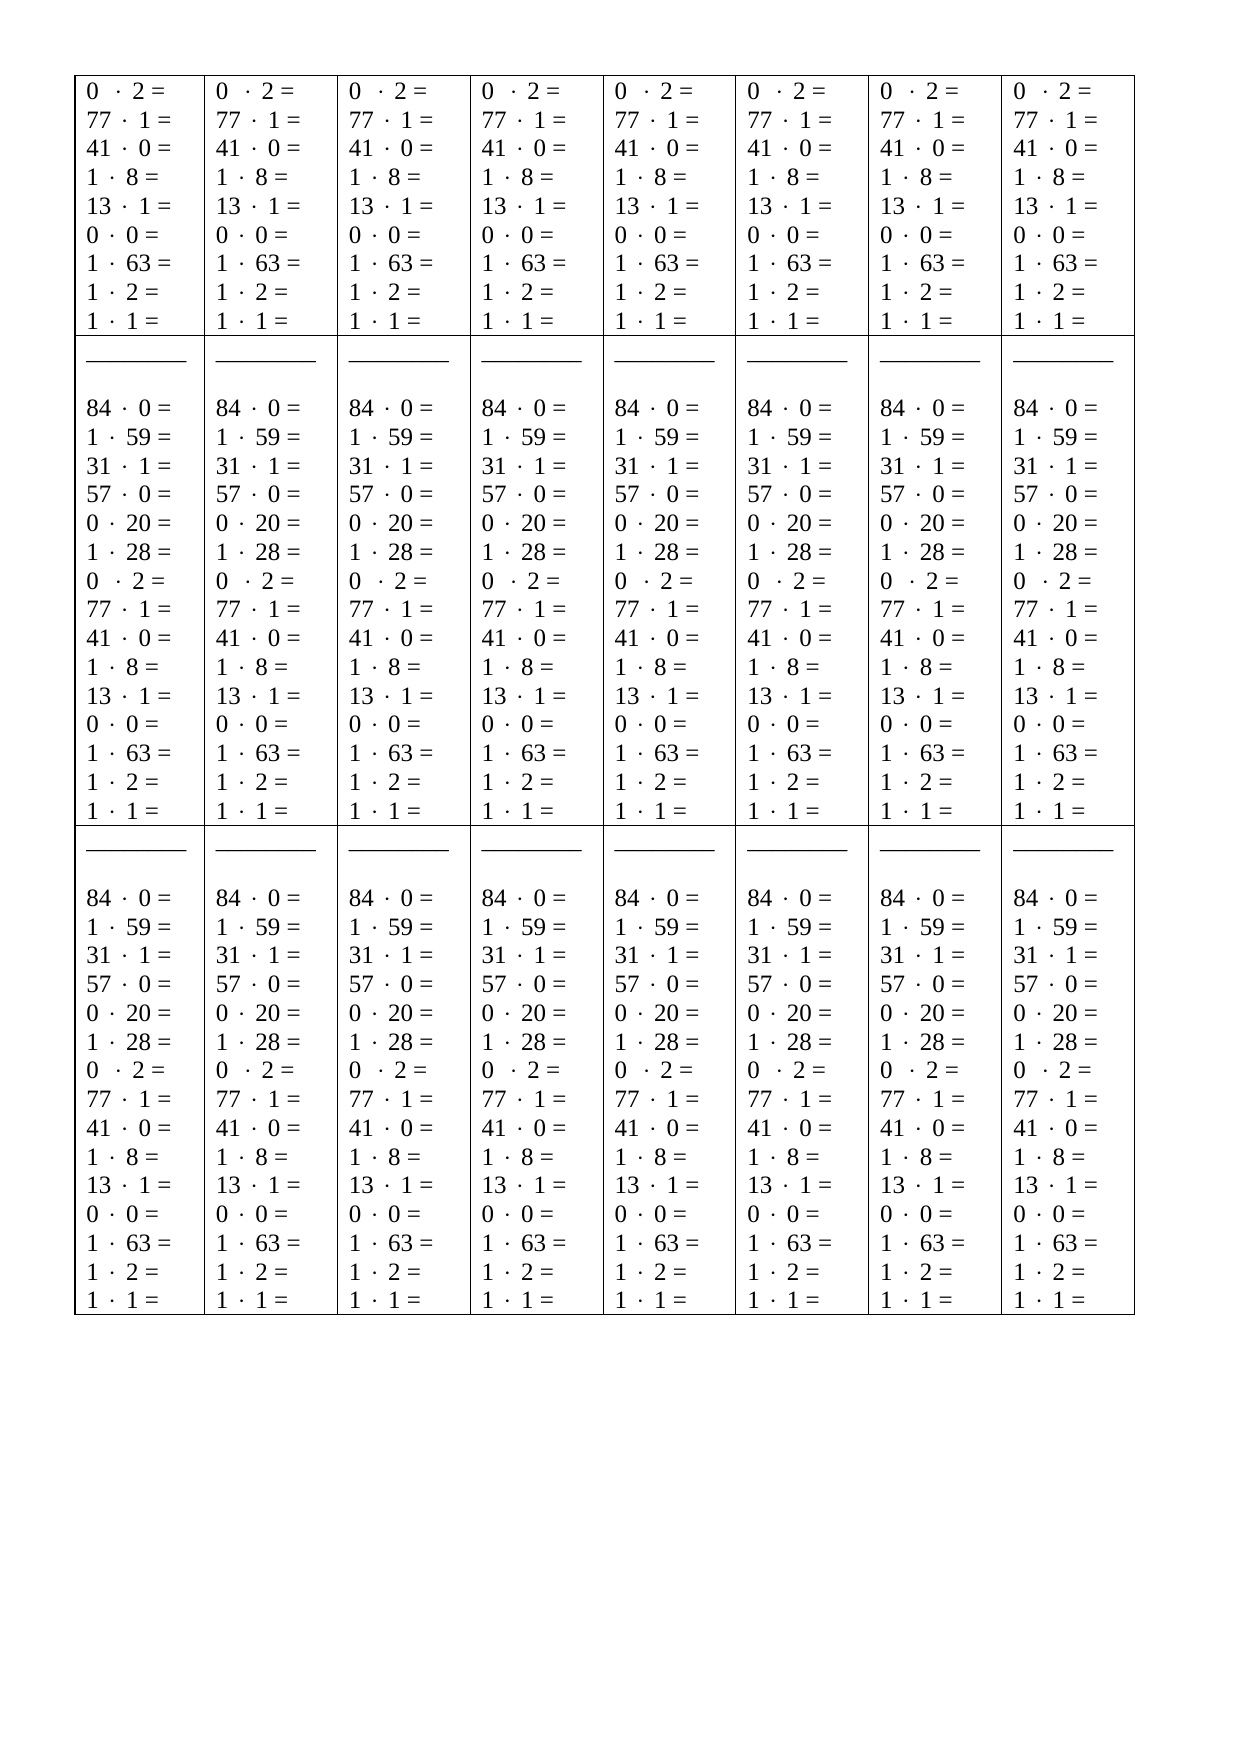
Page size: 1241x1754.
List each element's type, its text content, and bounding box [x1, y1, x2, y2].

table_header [604, 76, 735, 335]
table_cell ________ 84 0 = 1 59 = 31 1 = 57 0 = 0 20 = 1 28 = 0 2 = 77 1 = 41 0 = 1 8 = 13 1 = 0 0 = 1 63 = 1 2 = 1 1 = [471, 336, 603, 824]
table_cell ________ 84 0 = 1 59 = 31 1 = 57 0 = 0 20 = 1 28 = 0 2 = 77 1 = 41 0 = 1 8 = 13 1 = 0 0 = 1 63 = 1 2 = 1 1 = [338, 826, 470, 1314]
table_cell ________ 84 0 = 1 59 = 31 1 = 57 0 = 0 20 = 1 28 = 0 2 = 77 1 = 41 0 = 1 8 = 13 1 = 0 0 = 1 63 = 1 2 = 1 1 = [604, 336, 735, 824]
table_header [205, 76, 337, 335]
table_cell ________ 84 0 = 1 59 = 31 1 = 57 0 = 0 20 = 1 28 = 0 2 = 77 1 = 41 0 = 1 8 = 13 1 = 0 0 = 1 63 = 1 2 = 1 1 = [76, 826, 204, 1314]
table_cell ________ 84 0 = 1 59 = 31 1 = 57 0 = 0 20 = 1 28 = 0 2 = 77 1 = 41 0 = 1 8 = 13 1 = 0 0 = 1 63 = 1 2 = 1 1 = [736, 336, 868, 824]
table_cell ________ 84 0 = 1 59 = 31 1 = 57 0 = 0 20 = 1 28 = 0 2 = 77 1 = 41 0 = 1 8 = 13 1 = 0 0 = 1 63 = 1 2 = 1 1 = [869, 336, 1001, 824]
table_cell ________ 84 0 = 1 59 = 31 1 = 57 0 = 0 20 = 1 28 = 0 2 = 77 1 = 41 0 = 1 8 = 13 1 = 0 0 = 1 63 = 1 2 = 1 1 = [736, 826, 868, 1314]
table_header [338, 76, 470, 335]
table_cell ________ 84 0 = 1 59 = 31 1 = 57 0 = 0 20 = 1 28 = 0 2 = 77 1 = 41 0 = 1 8 = 13 1 = 0 0 = 1 63 = 1 2 = 1 1 = [1002, 826, 1134, 1314]
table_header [471, 76, 603, 335]
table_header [869, 76, 1001, 335]
table_cell ________ 84 0 = 1 59 = 31 1 = 57 0 = 0 20 = 1 28 = 0 2 = 77 1 = 41 0 = 1 8 = 13 1 = 0 0 = 1 63 = 1 2 = 1 1 = [869, 826, 1001, 1314]
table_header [736, 76, 868, 335]
table_cell ________ 84 0 = 1 59 = 31 1 = 57 0 = 0 20 = 1 28 = 0 2 = 77 1 = 41 0 = 1 8 = 13 1 = 0 0 = 1 63 = 1 2 = 1 1 = [338, 336, 470, 824]
table_cell ________ 84 0 = 1 59 = 31 1 = 57 0 = 0 20 = 1 28 = 0 2 = 77 1 = 41 0 = 1 8 = 13 1 = 0 0 = 1 63 = 1 2 = 1 1 = [604, 826, 735, 1314]
table_cell ________ 84 0 = 1 59 = 31 1 = 57 0 = 0 20 = 1 28 = 0 2 = 77 1 = 41 0 = 1 8 = 13 1 = 0 0 = 1 63 = 1 2 = 1 1 = [205, 336, 337, 824]
table_cell ________ 84 0 = 1 59 = 31 1 = 57 0 = 0 20 = 1 28 = 0 2 = 77 1 = 41 0 = 1 8 = 13 1 = 0 0 = 1 63 = 1 2 = 1 1 = [471, 826, 603, 1314]
table_cell ________ 84 0 = 1 59 = 31 1 = 57 0 = 0 20 = 1 28 = 0 2 = 77 1 = 41 0 = 1 8 = 13 1 = 0 0 = 1 63 = 1 2 = 1 1 = [1002, 336, 1134, 824]
table_cell ________ 84 0 = 1 59 = 31 1 = 57 0 = 0 20 = 1 28 = 0 2 = 77 1 = 41 0 = 1 8 = 13 1 = 0 0 = 1 63 = 1 2 = 1 1 = [205, 826, 337, 1314]
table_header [76, 76, 204, 335]
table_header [1002, 76, 1134, 335]
table_cell ________ 84 0 = 1 59 = 31 1 = 57 0 = 0 20 = 1 28 = 0 2 = 77 1 = 41 0 = 1 8 = 13 1 = 0 0 = 1 63 = 1 2 = 1 1 = [76, 336, 204, 824]
